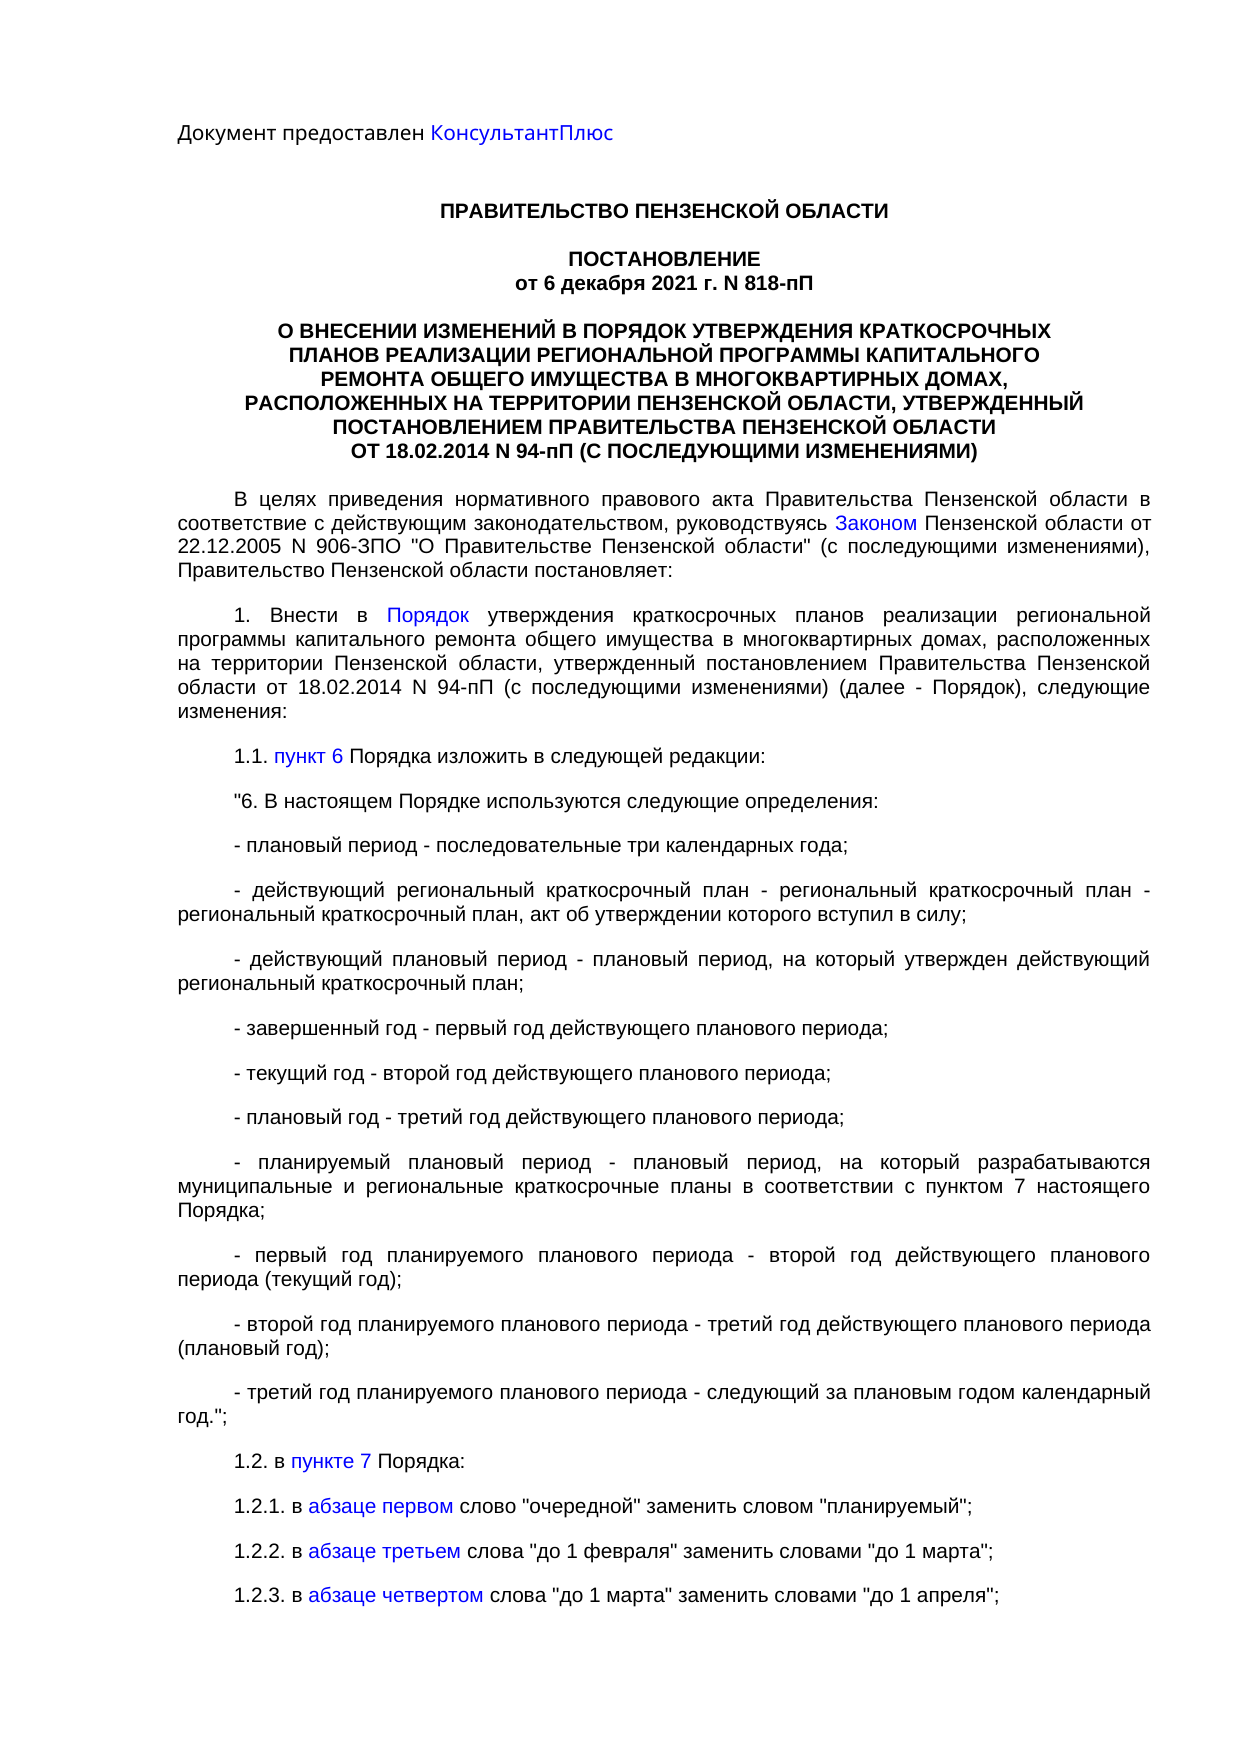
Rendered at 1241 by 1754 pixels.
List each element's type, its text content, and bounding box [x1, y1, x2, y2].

text - плановый год - третий год действующего планового периода; [177, 1105, 1152, 1129]
text - планируемый плановый период - плановый период, на который разрабатываются муниципальные и региональные краткосрочные планы в соответствии с пунктом 7 настоящего Порядка; [177, 1150, 1152, 1222]
title РАСПОЛОЖЕННЫХ НА ТЕРРИТОРИИ ПЕНЗЕНСКОЙ ОБЛАСТИ, УТВЕРЖДЕННЫЙ [177, 391, 1152, 414]
text "6. В настоящем Порядке используются следующие определения: [177, 788, 1152, 812]
title ПЛАНОВ РЕАЛИЗАЦИИ РЕГИОНАЛЬНОЙ ПРОГРАММЫ КАПИТАЛЬНОГО [177, 343, 1152, 367]
text 1.1. пункт 6 Порядка изложить в следующей редакции: [177, 744, 1152, 768]
text - действующий региональный краткосрочный план - региональный краткосрочный план - региональный краткосрочный план, акт об утверждении которого вступил в силу; [177, 878, 1152, 926]
title ПОСТАНОВЛЕНИЕ [177, 247, 1152, 271]
text - завершенный год - первый год действующего планового периода; [177, 1016, 1152, 1039]
title Документ предоставлен КонсультантПлюс [177, 118, 1152, 175]
text 1.2.3. в абзаце четвертом слова "до 1 марта" заменить словами "до 1 апреля"; [177, 1583, 1152, 1607]
title от 6 декабря 2021 г. N 818-пП [177, 271, 1152, 295]
text - третий год планируемого планового периода - следующий за плановым годом календарный год."; [177, 1380, 1152, 1428]
text - текущий год - второй год действующего планового периода; [177, 1060, 1152, 1084]
title ПРАВИТЕЛЬСТВО ПЕНЗЕНСКОЙ ОБЛАСТИ [177, 199, 1152, 223]
title О ВНЕСЕНИИ ИЗМЕНЕНИЙ В ПОРЯДОК УТВЕРЖДЕНИЯ КРАТКОСРОЧНЫХ [177, 319, 1152, 343]
text - второй год планируемого планового периода - третий год действующего планового периода (плановый год); [177, 1311, 1152, 1359]
text 1.2.1. в абзаце первом слово "очередной" заменить словом "планируемый"; [177, 1494, 1152, 1518]
title ОТ 18.02.2014 N 94-пП (С ПОСЛЕДУЮЩИМИ ИЗМЕНЕНИЯМИ) [177, 438, 1152, 462]
text - первый год планируемого планового периода - второй год действующего планового периода (текущий год); [177, 1243, 1152, 1291]
text - действующий плановый период - плановый период, на который утвержден действующий региональный краткосрочный план; [177, 947, 1152, 995]
text В целях приведения нормативного правового акта Правительства Пензенской области в соответствие с действующим законодательством, руководствуясь Законом Пензенской области от 22.12.2005 N 906-ЗПО "О Правительстве Пензенской области" (с последующими изменениями), Правительство Пензенской области постановляет: [177, 486, 1152, 582]
title РЕМОНТА ОБЩЕГО ИМУЩЕСТВА В МНОГОКВАРТИРНЫХ ДОМАХ, [177, 367, 1152, 391]
text - плановый период - последовательные три календарных года; [177, 833, 1152, 857]
text 1. Внести в Порядок утверждения краткосрочных планов реализации региональной программы капитального ремонта общего имущества в многоквартирных домах, расположенных на территории Пензенской области, утвержденный постановлением Правительства Пензенской области от 18.02.2014 N 94-пП (с последующими изменениями) (далее - Порядок), следующие изменения: [177, 603, 1152, 723]
title ПОСТАНОВЛЕНИЕМ ПРАВИТЕЛЬСТВА ПЕНЗЕНСКОЙ ОБЛАСТИ [177, 414, 1152, 438]
text 1.2. в пункте 7 Порядка: [177, 1449, 1152, 1473]
text 1.2.2. в абзаце третьем слова "до 1 февраля" заменить словами "до 1 марта"; [177, 1538, 1152, 1562]
